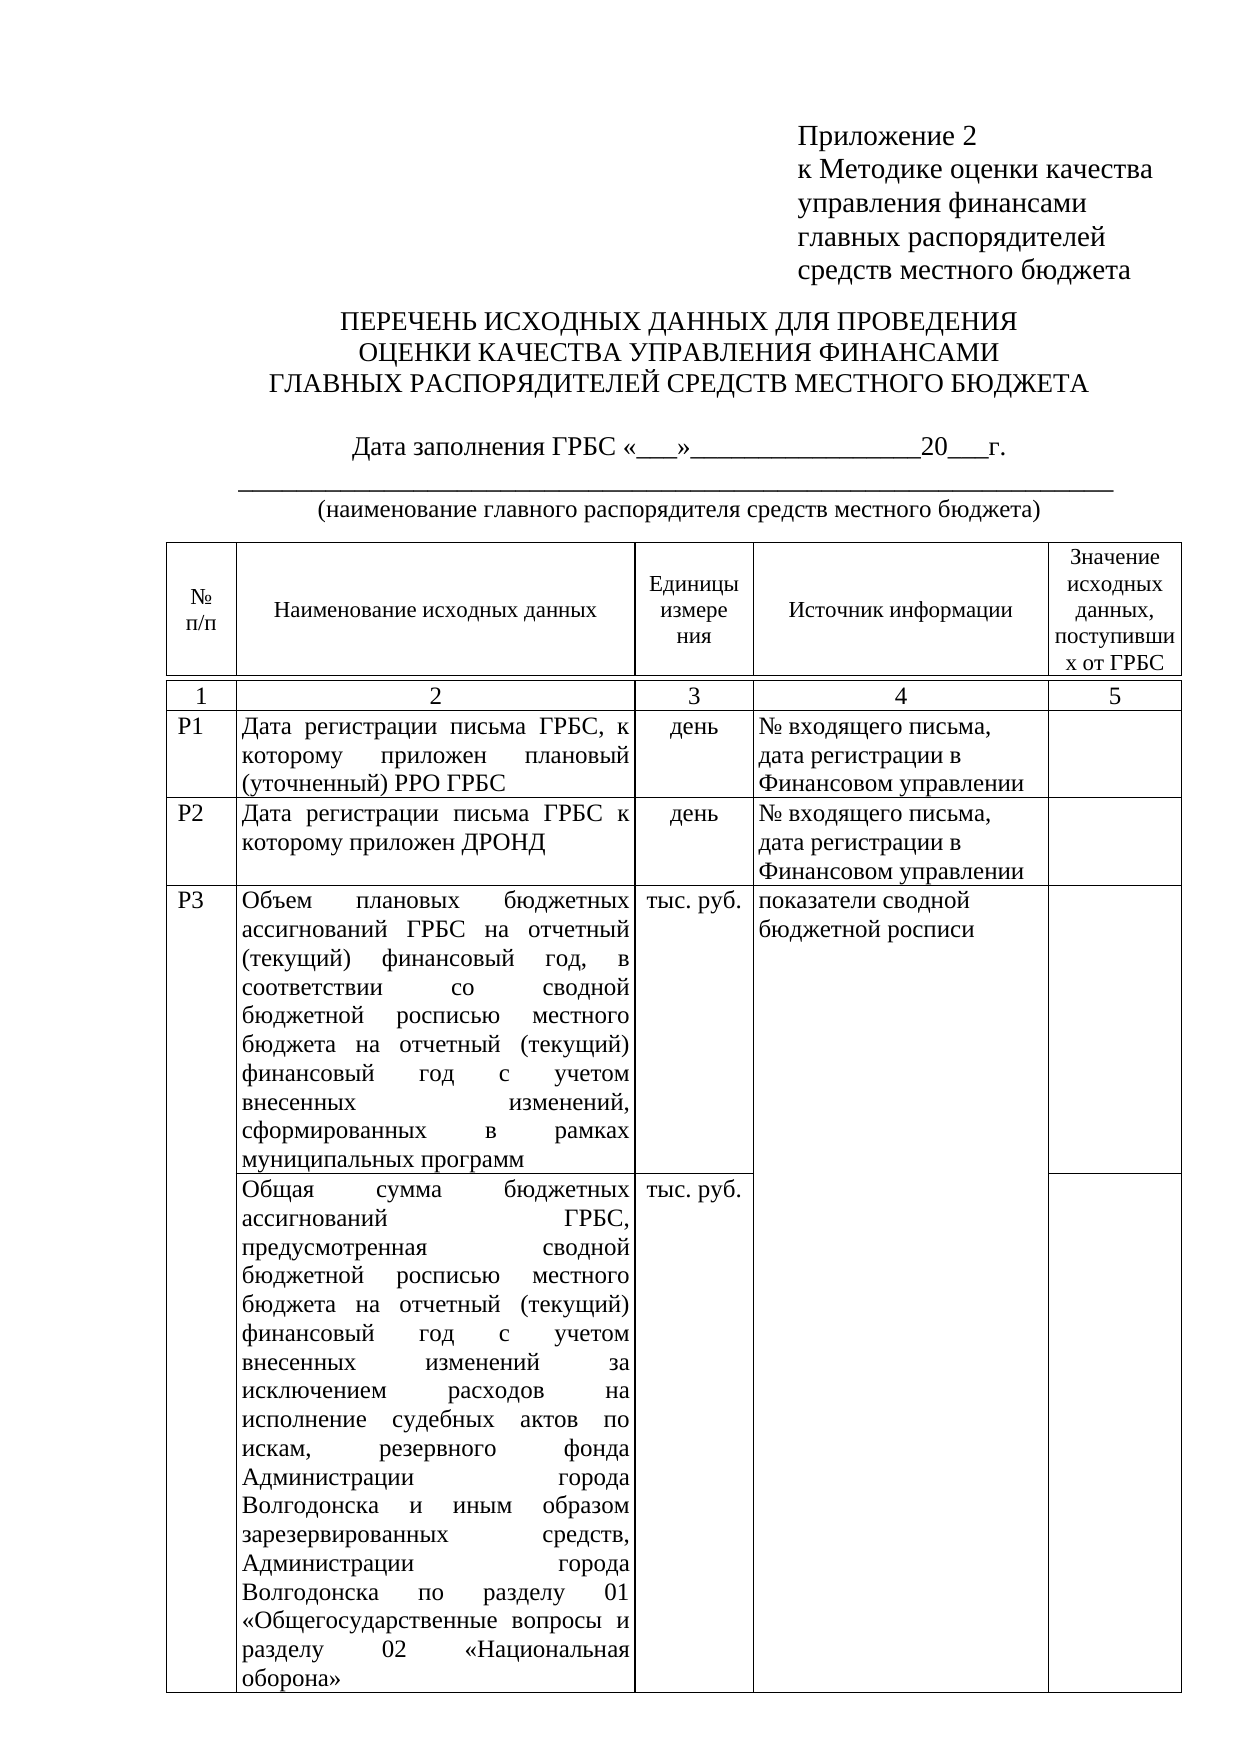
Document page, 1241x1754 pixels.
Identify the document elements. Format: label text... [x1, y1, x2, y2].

text ГЛАВНЫХ РАСПОРЯДИТЕЛЕЙ СРЕДСТВ МЕСТНОГО БЮДЖЕТА [177, 367, 1181, 398]
text ОЦЕНКИ КАЧЕСТВА УПРАВЛЕНИЯ ФИНАНСАМИ [177, 336, 1181, 367]
table_header Наименование исходных данных [237, 543, 634, 675]
table_cell [1049, 1174, 1181, 1692]
text ПЕРЕЧЕНЬ ИСХОДНЫХ ДАННЫХ ДЛЯ ПРОВЕДЕНИЯ [177, 305, 1181, 336]
table_cell тыс. руб. [636, 886, 753, 1173]
table_cell Дата регистрации письма ГРБС к которому приложен ДРОНД [237, 798, 634, 884]
table_header Единицы измере ния [636, 543, 753, 675]
table_header 5 [1049, 681, 1181, 710]
text к Методике оценки качества управления финансами главных распорядителей средств местного бюджета [797, 152, 1181, 286]
table_cell Р1 [167, 711, 236, 797]
table_header 2 [237, 681, 634, 710]
text ____________________________________________________________ (наименование главного распорядителя средств местного бюджета) [177, 461, 1181, 523]
text Дата заполнения ГРБС «___»_________________20___г. [177, 429, 1181, 461]
table_header № п/п [167, 543, 236, 675]
table_cell день [636, 798, 753, 884]
table_header 1 [167, 681, 236, 710]
table_cell тыс. руб. [636, 1174, 753, 1692]
table_cell [1049, 798, 1181, 884]
table_cell Р2 [167, 798, 236, 884]
text Приложение 2 [797, 118, 1181, 152]
table_cell Р3 [167, 886, 236, 1692]
table_cell [1049, 886, 1181, 1173]
table_cell [1049, 711, 1181, 797]
table_cell день [636, 711, 753, 797]
table_header Источник информации [754, 543, 1048, 675]
table_cell Общая сумма бюджетных ассигнований ГРБС, предусмотренная сводной бюджетной росписью местного бюджета на отчетный (текущий) финансовый год с учетом внесенных изменений за исключением расходов на исполнение судебных актов по искам, резервного фонда Администрации города Волгодонска и иным образом зарезервированных средств, Администрации города Волгодонска по разделу 01 «Общегосударственные вопросы и разделу 02 «Национальная оборона» [237, 1174, 634, 1692]
table_cell № входящего письма, дата регистрации в Финансовом управлении [754, 798, 1048, 884]
table_cell Дата регистрации письма ГРБС, к которому приложен плановый (уточненный) РРО ГРБС [237, 711, 634, 797]
table_cell Объем плановых бюджетных ассигнований ГРБС на отчетный (текущий) финансовый год, в соответствии со сводной бюджетной росписью местного бюджета на отчетный (текущий) финансовый год с учетом внесенных изменений, сформированных в рамках муниципальных программ [237, 886, 634, 1173]
table_header 4 [754, 681, 1048, 710]
table_header 3 [636, 681, 753, 710]
table_cell показатели сводной бюджетной росписи [754, 886, 1048, 1692]
table_cell № входящего письма, дата регистрации в Финансовом управлении [754, 711, 1048, 797]
table_header Значение исходных данных, поступивших от ГРБС [1049, 543, 1181, 675]
